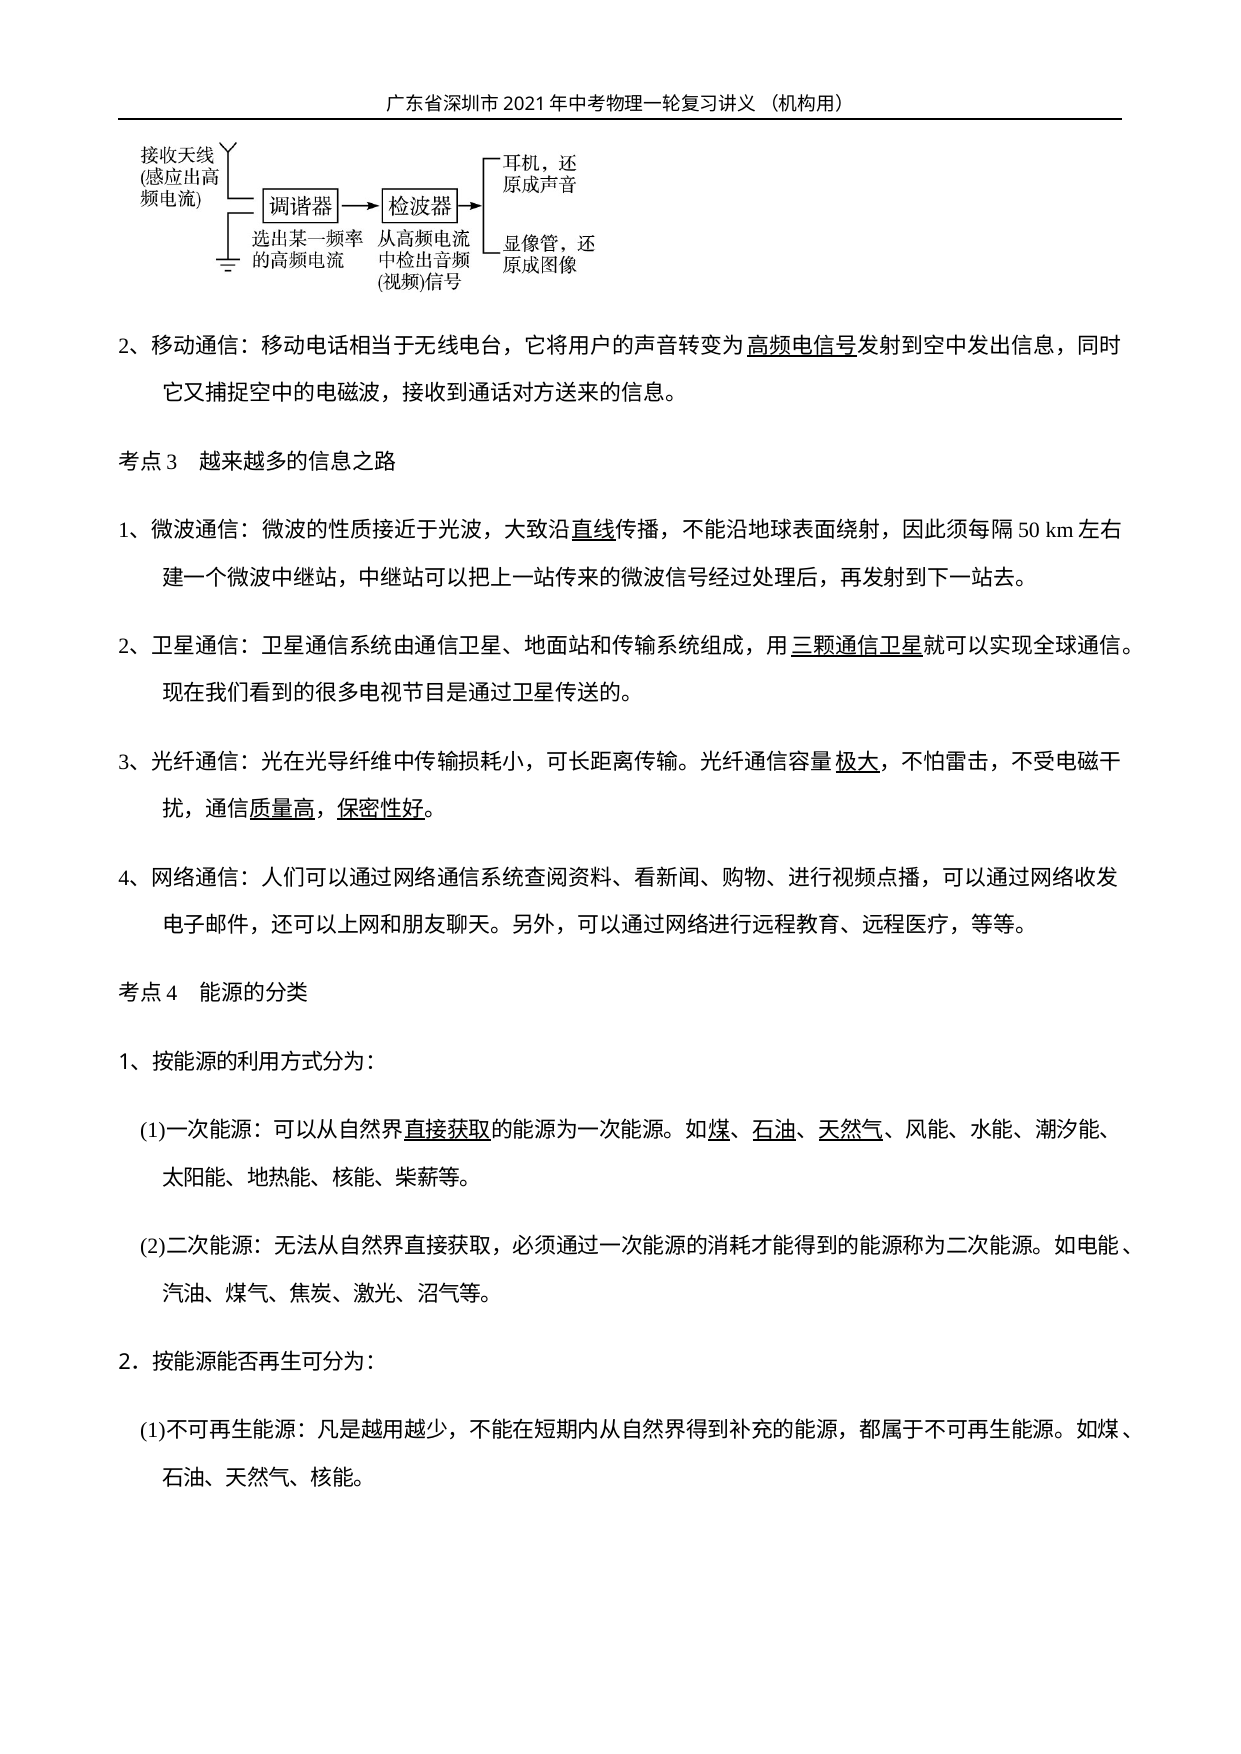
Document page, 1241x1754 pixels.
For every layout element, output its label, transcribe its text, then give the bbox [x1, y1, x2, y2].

text 4、网络通信：人们可以通过网络通信系统查阅资料、看新闻、购物、进行视频点播，可以通过网络收发电子邮件，还可以上网和朋友聊天。另外，可以通过网络进行远程教育、远程医疗，等等。 [118, 859, 1122, 939]
text 2．按能源能否再生可分为： [118, 1344, 1122, 1376]
text 考点3 越来越多的信息之路 [118, 444, 1122, 475]
text 考点4 能源的分类 [118, 975, 1122, 1007]
text 1、按能源的利用方式分为： [118, 1044, 1122, 1076]
text (1)一次能源：可以从自然界直接获取的能源为一次能源。如煤、石油、天然气、风能、水能、潮汐能、太阳能、地热能、核能、柴薪等。 [140, 1112, 1122, 1191]
text 1、微波通信：微波的性质接近于光波，大致沿直线传播，不能沿地球表面绕射，因此须每隔50 km左右建一个微波中继站，中继站可以把上一站传来的微波信号经过处理后，再发射到下一站去。 [118, 512, 1122, 591]
text (1)不可再生能源：凡是越用越少，不能在短期内从自然界得到补充的能源，都属于不可再生能源。如煤、石油、天然气、核能。 [140, 1412, 1122, 1491]
text 2、卫星通信：卫星通信系统由通信卫星、地面站和传输系统组成，用三颗通信卫星就可以实现全球通信。现在我们看到的很多电视节目是通过卫星传送的。 [118, 628, 1122, 707]
text 2、移动通信：移动电话相当于无线电台，它将用户的声音转变为高频电信号发射到空中发出信息，同时它又捕捉空中的电磁波，接收到通话对方送来的信息。 [118, 328, 1122, 407]
text (2)二次能源：无法从自然界直接获取，必须通过一次能源的消耗才能得到的能源称为二次能源。如电能、汽油、煤气、焦炭、激光、沼气等。 [140, 1228, 1122, 1307]
text 3、光纤通信：光在光导纤维中传输损耗小，可长距离传输。光纤通信容量极大，不怕雷击，不受电磁干扰，通信质量高，保密性好。 [118, 744, 1122, 823]
